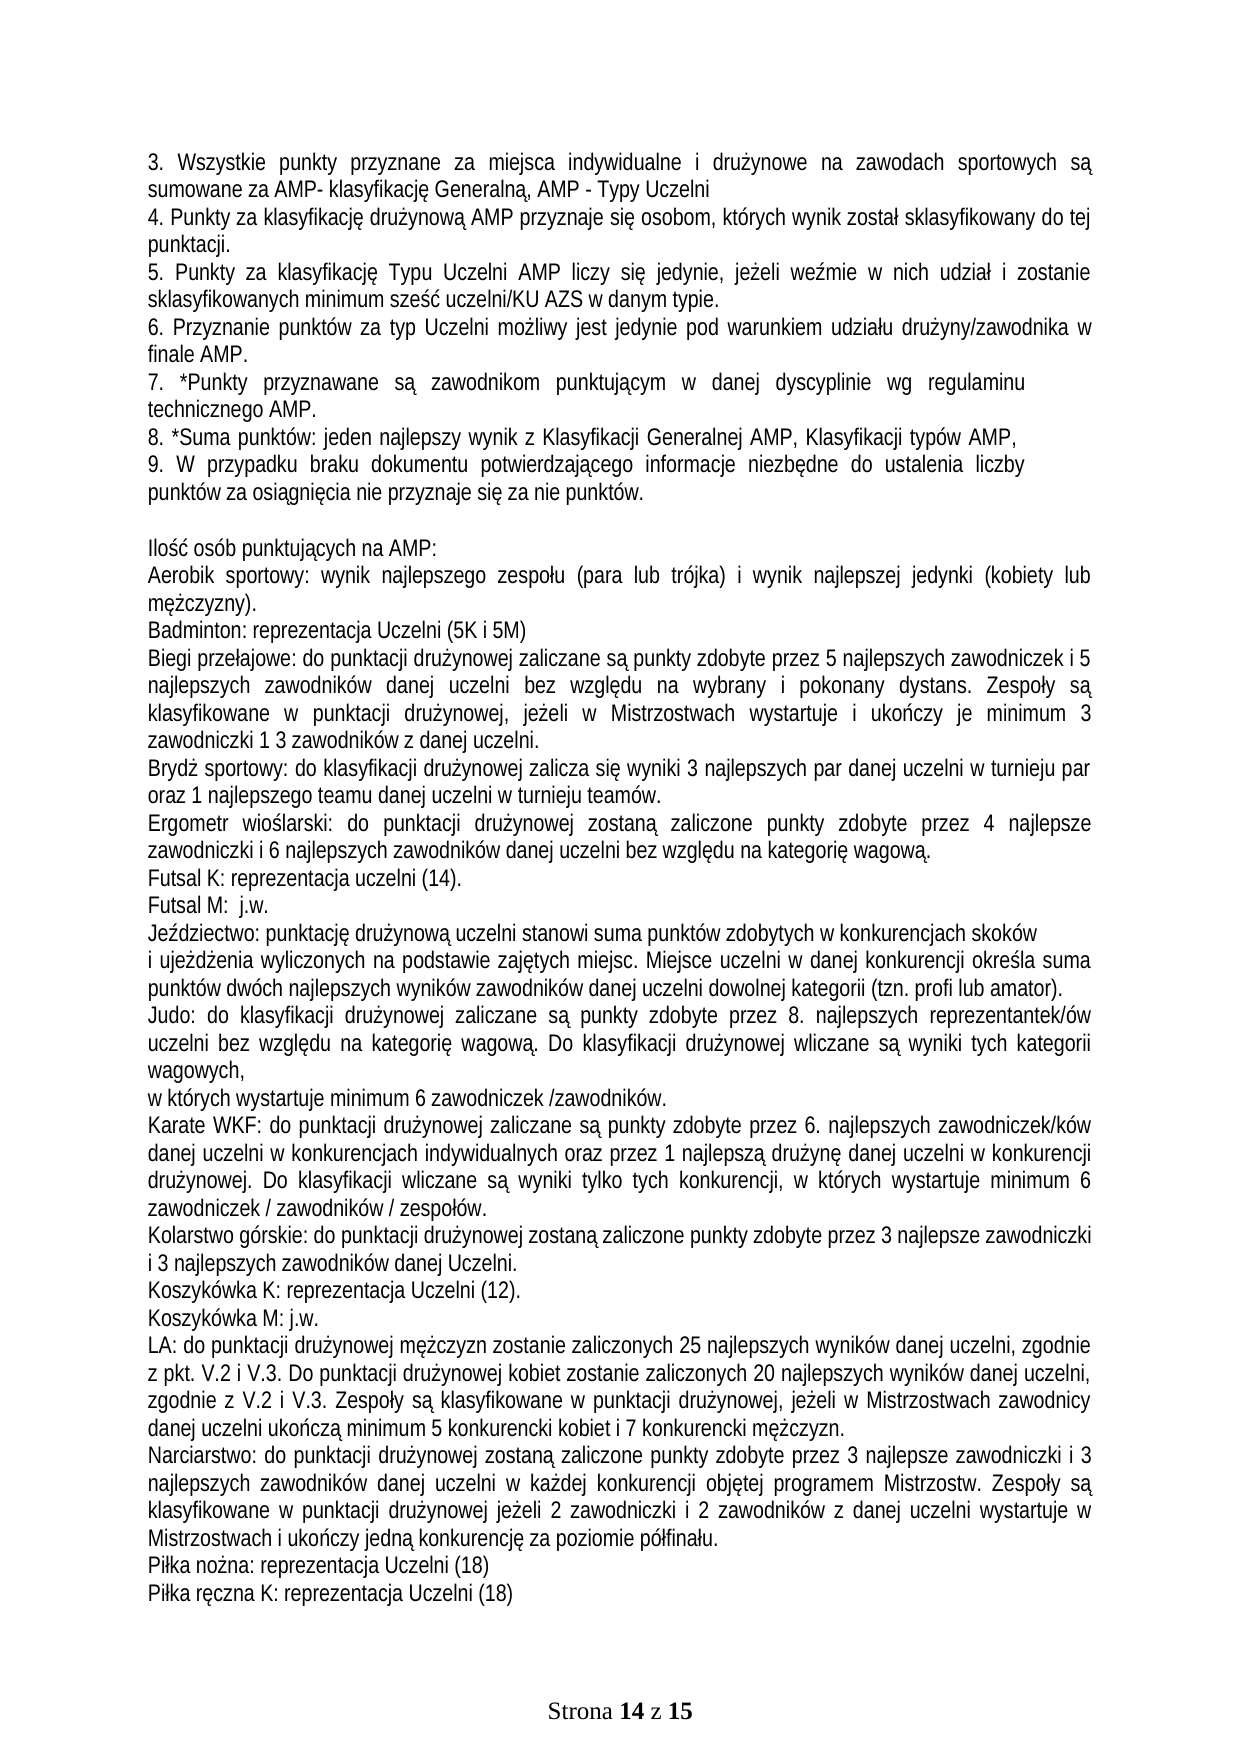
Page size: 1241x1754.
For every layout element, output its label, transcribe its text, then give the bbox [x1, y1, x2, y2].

text Narciarstwo: do punktacji drużynowej zostaną zaliczone punkty zdobyte przez 3 najlepsze zawodniczki i 3 najlepszych zawodników danej uczelni w każdej konkurencji objętej programem Mistrzostw. Zespoły są klasyfikowane w punktacji drużynowej jeżeli 2 zawodniczki i 2 zawodników z danej uczelni wystartuje w Mistrzostwach i ukończy jedną konkurencję za poziomie półfinału. [148, 1441, 1093, 1551]
text Kolarstwo górskie: do punktacji drużynowej zostaną zaliczone punkty zdobyte przez 3 najlepsze zawodniczki i 3 najlepszych zawodników danej Uczelni. [148, 1221, 1093, 1276]
text i ujeżdżenia wyliczonych na podstawie zajętych miejsc. Miejsce uczelni w danej konkurencji określa suma punktów dwóch najlepszych wyników zawodników danej uczelni dowolnej kategorii (tzn. profi lub amator). [148, 946, 1093, 1001]
text w których wystartuje minimum 6 zawodniczek /zawodników. [148, 1084, 1093, 1111]
text LA: do punktacji drużynowej mężczyzn zostanie zaliczonych 25 najlepszych wyników danej uczelni, zgodnie z pkt. V.2 i V.3. Do punktacji drużynowej kobiet zostanie zaliczonych 20 najlepszych wyników danej uczelni, zgodnie z V.2 i V.3. Zespoły są klasyfikowane w punktacji drużynowej, jeżeli w Mistrzostwach zawodnicy danej uczelni ukończą minimum 5 konkurencki kobiet i 7 konkurencki mężczyzn. [148, 1331, 1093, 1441]
text Ergometr wioślarski: do punktacji drużynowej zostaną zaliczone punkty zdobyte przez 4 najlepsze zawodniczki i 6 najlepszych zawodników danej uczelni bez względu na kategorię wagową. [148, 809, 1093, 864]
text 6. Przyznanie punktów za typ Uczelni możliwy jest jedynie pod warunkiem udziału drużyny/zawodnika w finale AMP. [148, 313, 1093, 368]
text 4. Punkty za klasyfikację drużynową AMP przyznaje się osobom, których wynik został sklasyfikowany do tej punktacji. [148, 203, 1093, 258]
text Brydż sportowy: do klasyfikacji drużynowej zalicza się wyniki 3 najlepszych par danej uczelni w turnieju par oraz 1 najlepszego teamu danej uczelni w turnieju teamów. [148, 754, 1093, 809]
text Koszykówka M: j.w. [148, 1304, 1093, 1331]
text Judo: do klasyfikacji drużynowej zaliczane są punkty zdobyte przez 8. najlepszych reprezentantek/ów uczelni bez względu na kategorię wagową. Do klasyfikacji drużynowej wliczane są wyniki tych kategorii wagowych, [148, 1001, 1093, 1084]
text Futsal M: j.w. [148, 891, 1093, 919]
text Aerobik sportowy: wynik najlepszego zespołu (para lub trójka) i wynik najlepszej jedynki (kobiety lub mężczyzny). [148, 561, 1093, 616]
text Piłka ręczna K: reprezentacja Uczelni (18) [148, 1579, 1093, 1606]
text Ilość osób punktujących na AMP: [148, 534, 1093, 561]
text 8. *Suma punktów: jeden najlepszy wynik z Klasyfikacji Generalnej AMP, Klasyfikacji typów AMP, 9. W przypadku braku dokumentu potwierdzającego informacje niezbędne do ustalenia liczby punktów za osiągnięcia nie przyznaje się za nie punktów. [148, 423, 1026, 505]
text 7. *Punkty przyznawane są zawodnikom punktującym w danej dyscyplinie wg regulaminu technicznego AMP. [148, 368, 1026, 423]
text Biegi przełajowe: do punktacji drużynowej zaliczane są punkty zdobyte przez 5 najlepszych zawodniczek i 5 najlepszych zawodników danej uczelni bez względu na wybrany i pokonany dystans. Zespoły są klasyfikowane w punktacji drużynowej, jeżeli w Mistrzostwach wystartuje i ukończy je minimum 3 zawodniczki 1 3 zawodników z danej uczelni. [148, 644, 1093, 754]
text Koszykówka K: reprezentacja Uczelni (12). [148, 1276, 1093, 1304]
text Karate WKF: do punktacji drużynowej zaliczane są punkty zdobyte przez 6. najlepszych zawodniczek/ków danej uczelni w konkurencjach indywidualnych oraz przez 1 najlepszą drużynę danej uczelni w konkurencji drużynowej. Do klasyfikacji wliczane są wyniki tylko tych konkurencji, w których wystartuje minimum 6 zawodniczek / zawodników / zespołów. [148, 1111, 1093, 1221]
text Jeździectwo: punktację drużynową uczelni stanowi suma punktów zdobytych w konkurencjach skoków [148, 919, 1093, 946]
text Badminton: reprezentacja Uczelni (5K i 5M) [148, 616, 1093, 644]
text 3. Wszystkie punkty przyznane za miejsca indywidualne i drużynowe na zawodach sportowych są sumowane za AMP- klasyfikację Generalną, AMP - Typy Uczelni [148, 148, 1093, 203]
text 5. Punkty za klasyfikację Typu Uczelni AMP liczy się jedynie, jeżeli weźmie w nich udział i zostanie sklasyfikowanych minimum sześć uczelni/KU AZS w danym typie. [148, 258, 1093, 313]
text Futsal K: reprezentacja uczelni (14). [148, 864, 1093, 891]
text Piłka nożna: reprezentacja Uczelni (18) [148, 1551, 1093, 1579]
